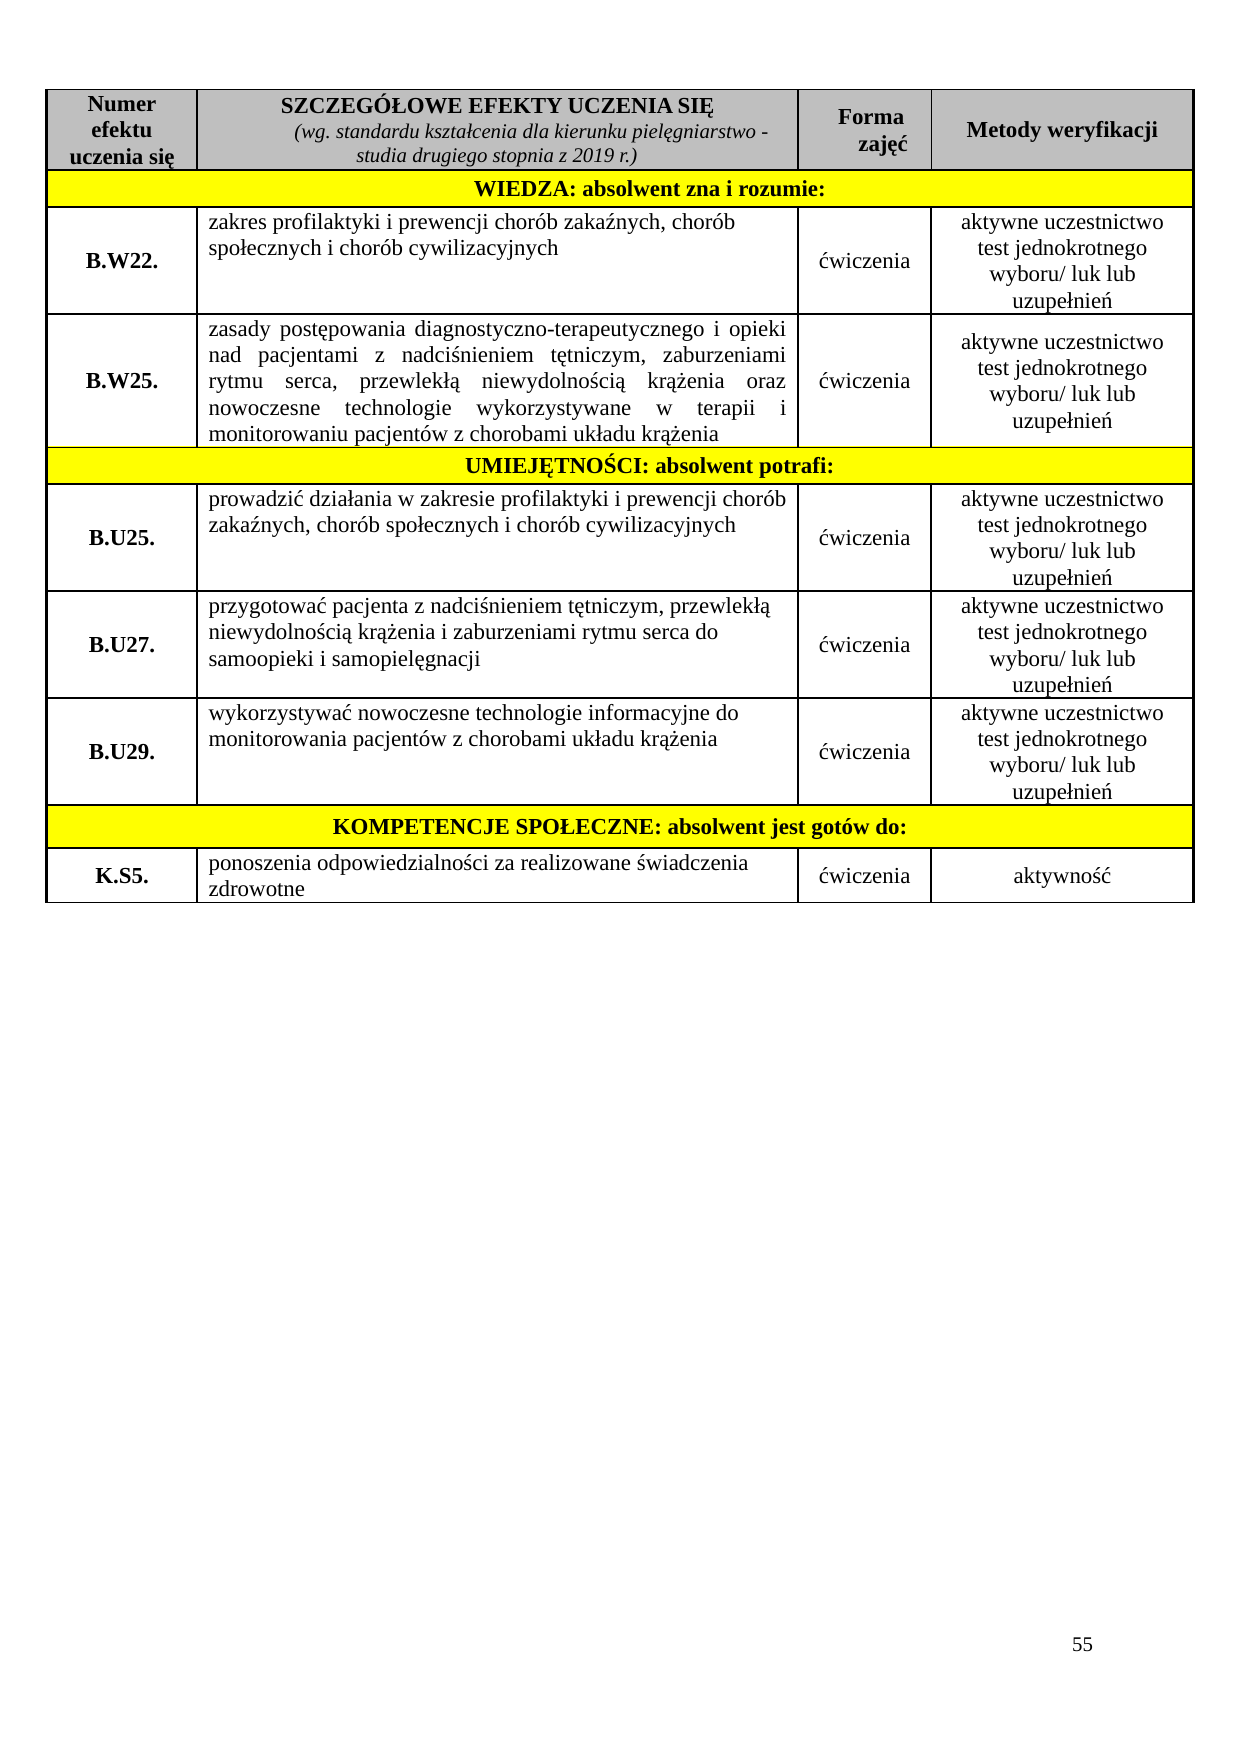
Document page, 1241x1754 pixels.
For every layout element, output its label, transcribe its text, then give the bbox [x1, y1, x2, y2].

table_cell aktywne uczestnictwo test jednokrotnego wyboru/ luk lub uzupełnień [932, 699, 1192, 804]
table_cell ponoszenia odpowiedzialności za realizowane świadczenia zdrowotne [198, 849, 797, 902]
table_cell Numer efektu uczenia się [48, 90, 196, 169]
table_cell B.U25. [48, 485, 196, 590]
table_cell wykorzystywać nowoczesne technologie informacyjne do monitorowania pacjentów z chorobami układu krążenia [198, 699, 797, 804]
table_cell aktywne uczestnictwo test jednokrotnego wyboru/ luk lub uzupełnień [932, 208, 1192, 313]
table_cell aktywne uczestnictwo test jednokrotnego wyboru/ luk lub uzupełnień [932, 485, 1192, 590]
table_cell KOMPETENCJE SPOŁECZNE: absolwent jest gotów do: [48, 806, 1192, 847]
table_cell zasady postępowania diagnostyczno-terapeutycznego i opieki nad pacjentami z nadciśnieniem tętniczym, zaburzeniami rytmu serca, przewlekłą niewydolnością krążenia oraz nowoczesne technologie wykorzystywane w terapii i monitorowaniu pacjentów z chorobami układu krążenia [198, 315, 797, 446]
table_cell aktywne uczestnictwo test jednokrotnego wyboru/ luk lub uzupełnień [932, 592, 1192, 697]
table_cell Metody weryfikacji [932, 90, 1192, 169]
table_cell B.U29. [48, 699, 196, 804]
table_cell ćwiczenia [799, 592, 930, 697]
table_cell B.U27. [48, 592, 196, 697]
table_cell WIEDZA: absolwent zna i rozumie: [48, 171, 1192, 206]
table_cell ćwiczenia [799, 485, 930, 590]
table_cell B.W25. [48, 315, 196, 446]
table_cell zakres profilaktyki i prewencji chorób zakaźnych, chorób społecznych i chorób cywilizacyjnych [198, 208, 797, 313]
table_cell ćwiczenia [799, 699, 930, 804]
table_cell B.W22. [48, 208, 196, 313]
table_cell przygotować pacjenta z nadciśnieniem tętniczym, przewlekłą niewydolnością krążenia i zaburzeniami rytmu serca do samoopieki i samopielęgnacji [198, 592, 797, 697]
table_cell aktywne uczestnictwo test jednokrotnego wyboru/ luk lub uzupełnień [932, 315, 1192, 446]
table_cell aktywność [932, 849, 1192, 902]
table_cell K.S5. [48, 849, 196, 902]
table_cell ćwiczenia [799, 849, 930, 902]
table_cell ćwiczenia [799, 315, 930, 446]
table_cell ćwiczenia [799, 208, 930, 313]
table_cell UMIEJĘTNOŚCI: absolwent potrafi: [48, 448, 1192, 483]
table_cell prowadzić działania w zakresie profilaktyki i prewencji chorób zakaźnych, chorób społecznych i chorób cywilizacyjnych [198, 485, 797, 590]
table_cell SZCZEGÓŁOWE EFEKTY UCZENIA SIĘ (wg. standardu kształcenia dla kierunku pielęgniarstwo - studia drugiego stopnia z 2019 r.) [198, 90, 797, 169]
table_cell Forma zajęć [799, 90, 931, 169]
